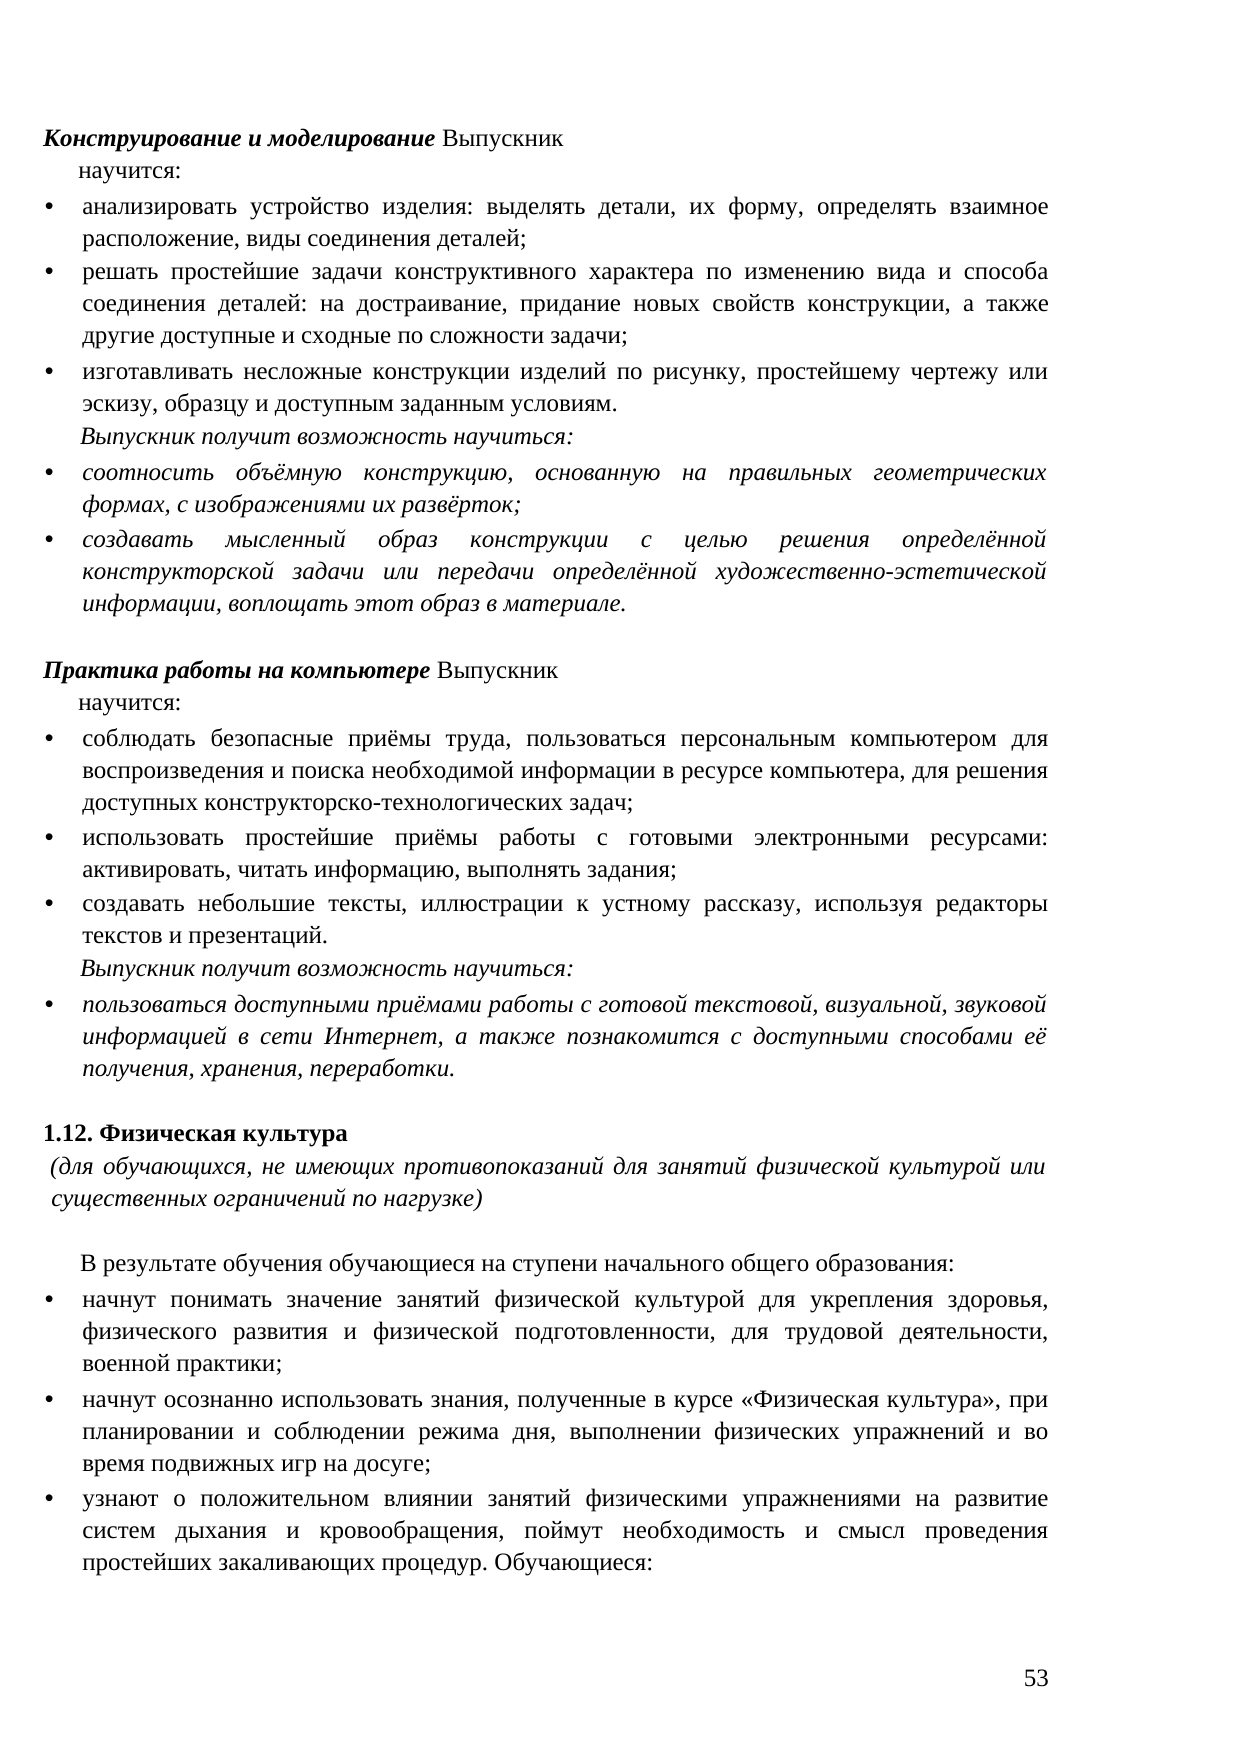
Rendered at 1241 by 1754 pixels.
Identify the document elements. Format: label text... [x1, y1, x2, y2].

list соблюдать безопасные приёмы труда, пользоваться персональным компьютером для воспроизведения и поиска необходимой информации в ресурсе компьютера, для решения доступных конструкторско-технологических задач; [44, 723, 1049, 815]
list анализировать устройство изделия: выделять детали, их форму, определять взаимное расположение, виды соединения деталей; [44, 191, 1049, 252]
list изготавливать несложные конструкции изделий по рисунку, простейшему чертежу или эскизу, образцу и доступным заданным условиям. [44, 356, 1049, 416]
list решать простейшие задачи конструктивного характера по изменению вида и способа соединения деталей: на достраивание, придание новых свойств конструкции, а также другие доступные и сходные по сложности задачи; [44, 256, 1049, 349]
text (для обучающихся, не имеющих противопоказаний для занятий физической культурой или существенных ограничений по нагрузке) [50, 1151, 1049, 1211]
list начнут осознанно использовать знания, полученные в курсе «Физическая культура», при планировании и соблюдении режима дня, выполнении физических упражнений и во время подвижных игр на досуге; [44, 1384, 1049, 1476]
list использовать простейшие приёмы работы с готовыми электронными ресурсами: активировать, читать информацию, выполнять задания; [44, 822, 1049, 883]
list создавать мысленный образ конструкции с целью решения определённой конструкторской задачи или передачи определённой художественно-эстетической информации, воплощать этот образ в материале. [44, 524, 1049, 617]
list создавать небольшие тексты, иллюстрации к устному рассказу, используя редакторы текстов и презентаций. [44, 888, 1049, 948]
text В результате обучения обучающиеся на ступени начального общего образования: [80, 1248, 1049, 1277]
list начнут понимать значение занятий физической культурой для укрепления здоровья, физического развития и физической подготовленности, для трудовой деятельности, военной практики; [44, 1284, 1049, 1377]
list узнают о положительном влиянии занятий физическими упражнениями на развитие систем дыхания и кровообращения, поймут необходимость и смысл проведения простейших закаливающих процедур. Обучающиеся: [44, 1483, 1049, 1576]
text Конструирование и моделирование Выпускник научится: [43, 123, 565, 184]
text Выпускник получит возможность научиться: [80, 421, 1049, 450]
text Выпускник получит возможность научиться: [80, 953, 1049, 982]
list пользоваться доступными приёмами работы с готовой текстовой, визуальной, звуковой информацией в сети Интернет, а также познакомится с доступными способами её получения, хранения, переработки. [44, 989, 1049, 1081]
text Практика работы на компьютере Выпускник научится: [43, 655, 559, 716]
list соотносить объёмную конструкцию, основанную на правильных геометрических формах, с изображениями их развёрток; [44, 457, 1049, 517]
text 1.12. Физическая культура [43, 1118, 1049, 1147]
